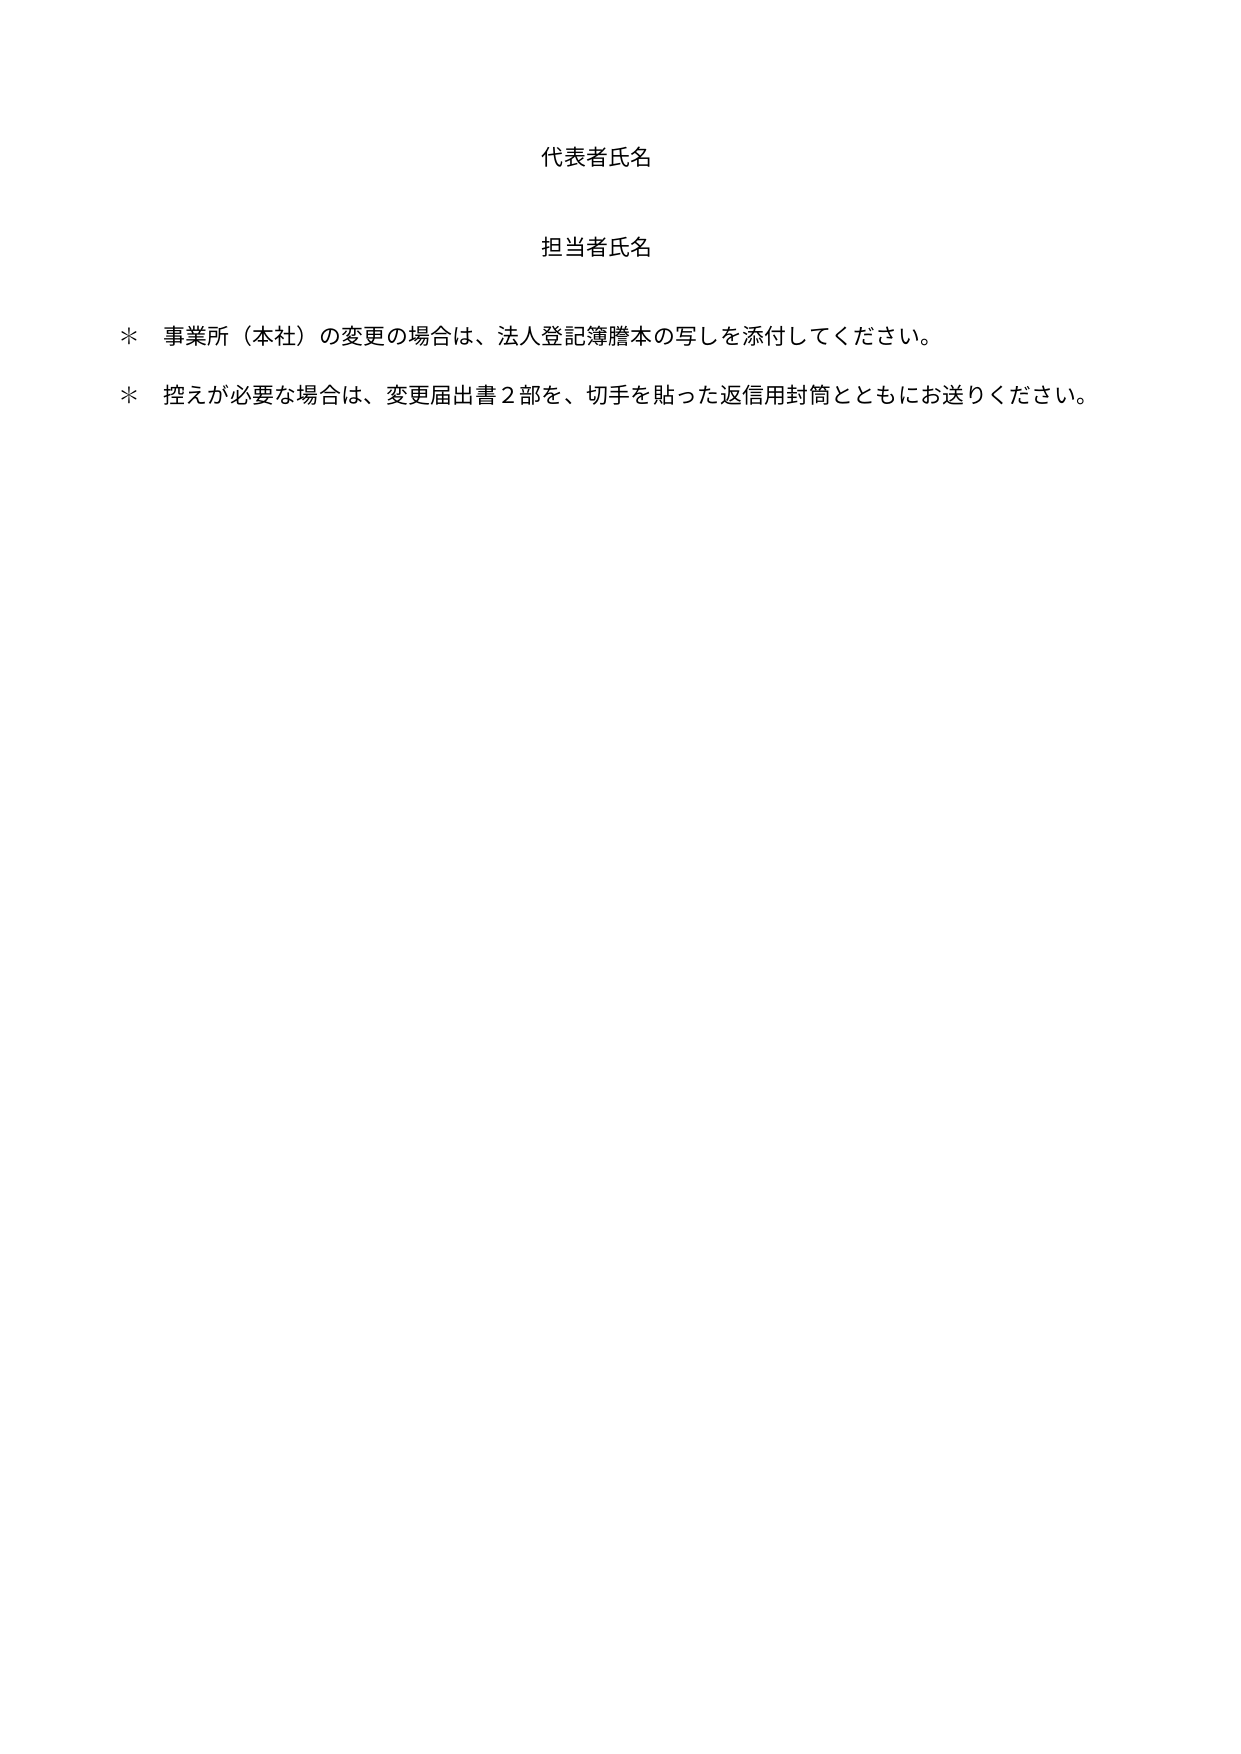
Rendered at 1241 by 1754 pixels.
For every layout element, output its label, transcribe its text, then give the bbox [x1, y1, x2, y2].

text 担当者氏名 [118, 216, 1122, 275]
list 控えが必要な場合は、変更届出書２部を、切手を貼った返信用封筒とともにお送りください。 [118, 364, 1122, 424]
list 事業所（本社）の変更の場合は、法人登記簿謄本の写しを添付してください。 [118, 305, 1122, 364]
text 代表者氏名 [118, 126, 1122, 186]
